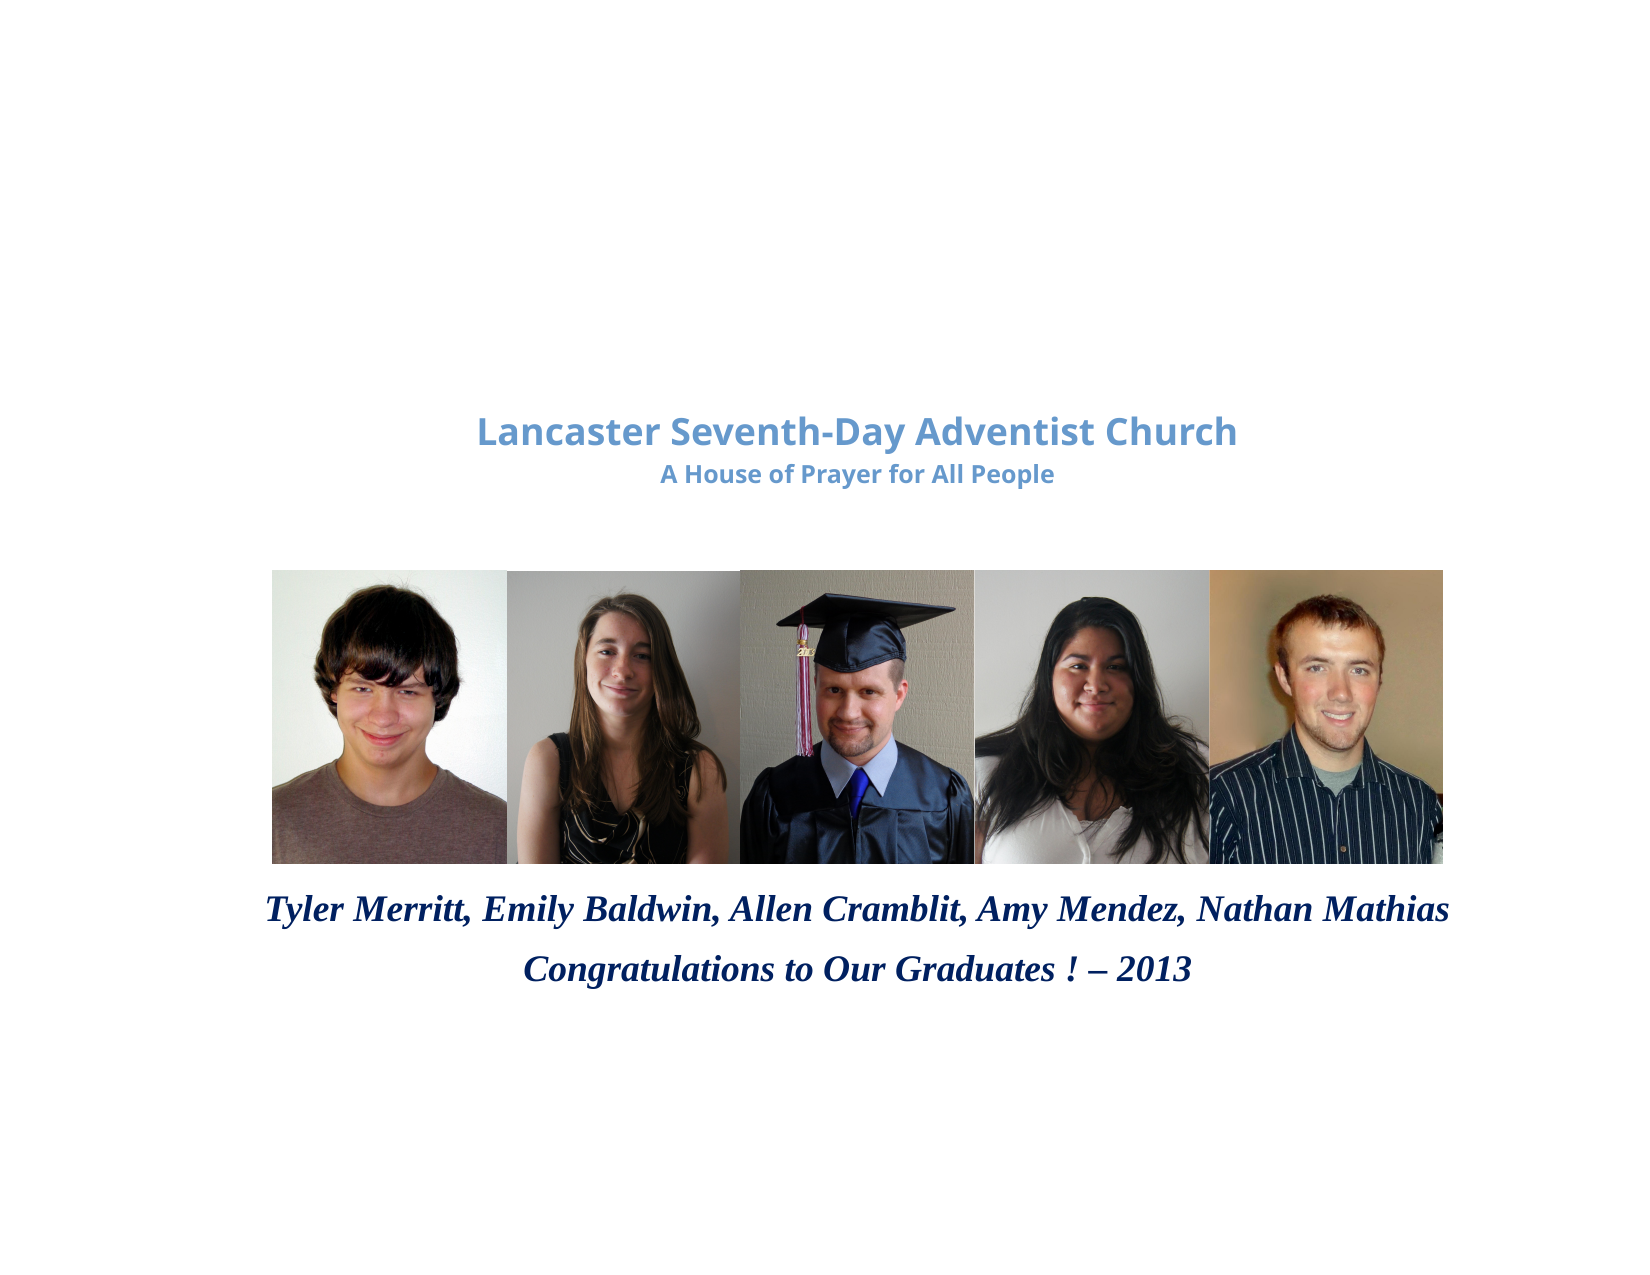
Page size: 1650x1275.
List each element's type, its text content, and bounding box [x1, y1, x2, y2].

text A House of Prayer for All People [121, 456, 1593, 490]
text Congratulations to Our Graduates ! – 2013 [121, 946, 1593, 989]
picture [272, 570, 1443, 864]
text Lancaster Seventh-Day Adventist Church [121, 405, 1593, 456]
text Tyler Merritt, Emily Baldwin, Allen Cramblit, Amy Mendez, Nathan Mathias [121, 886, 1593, 929]
